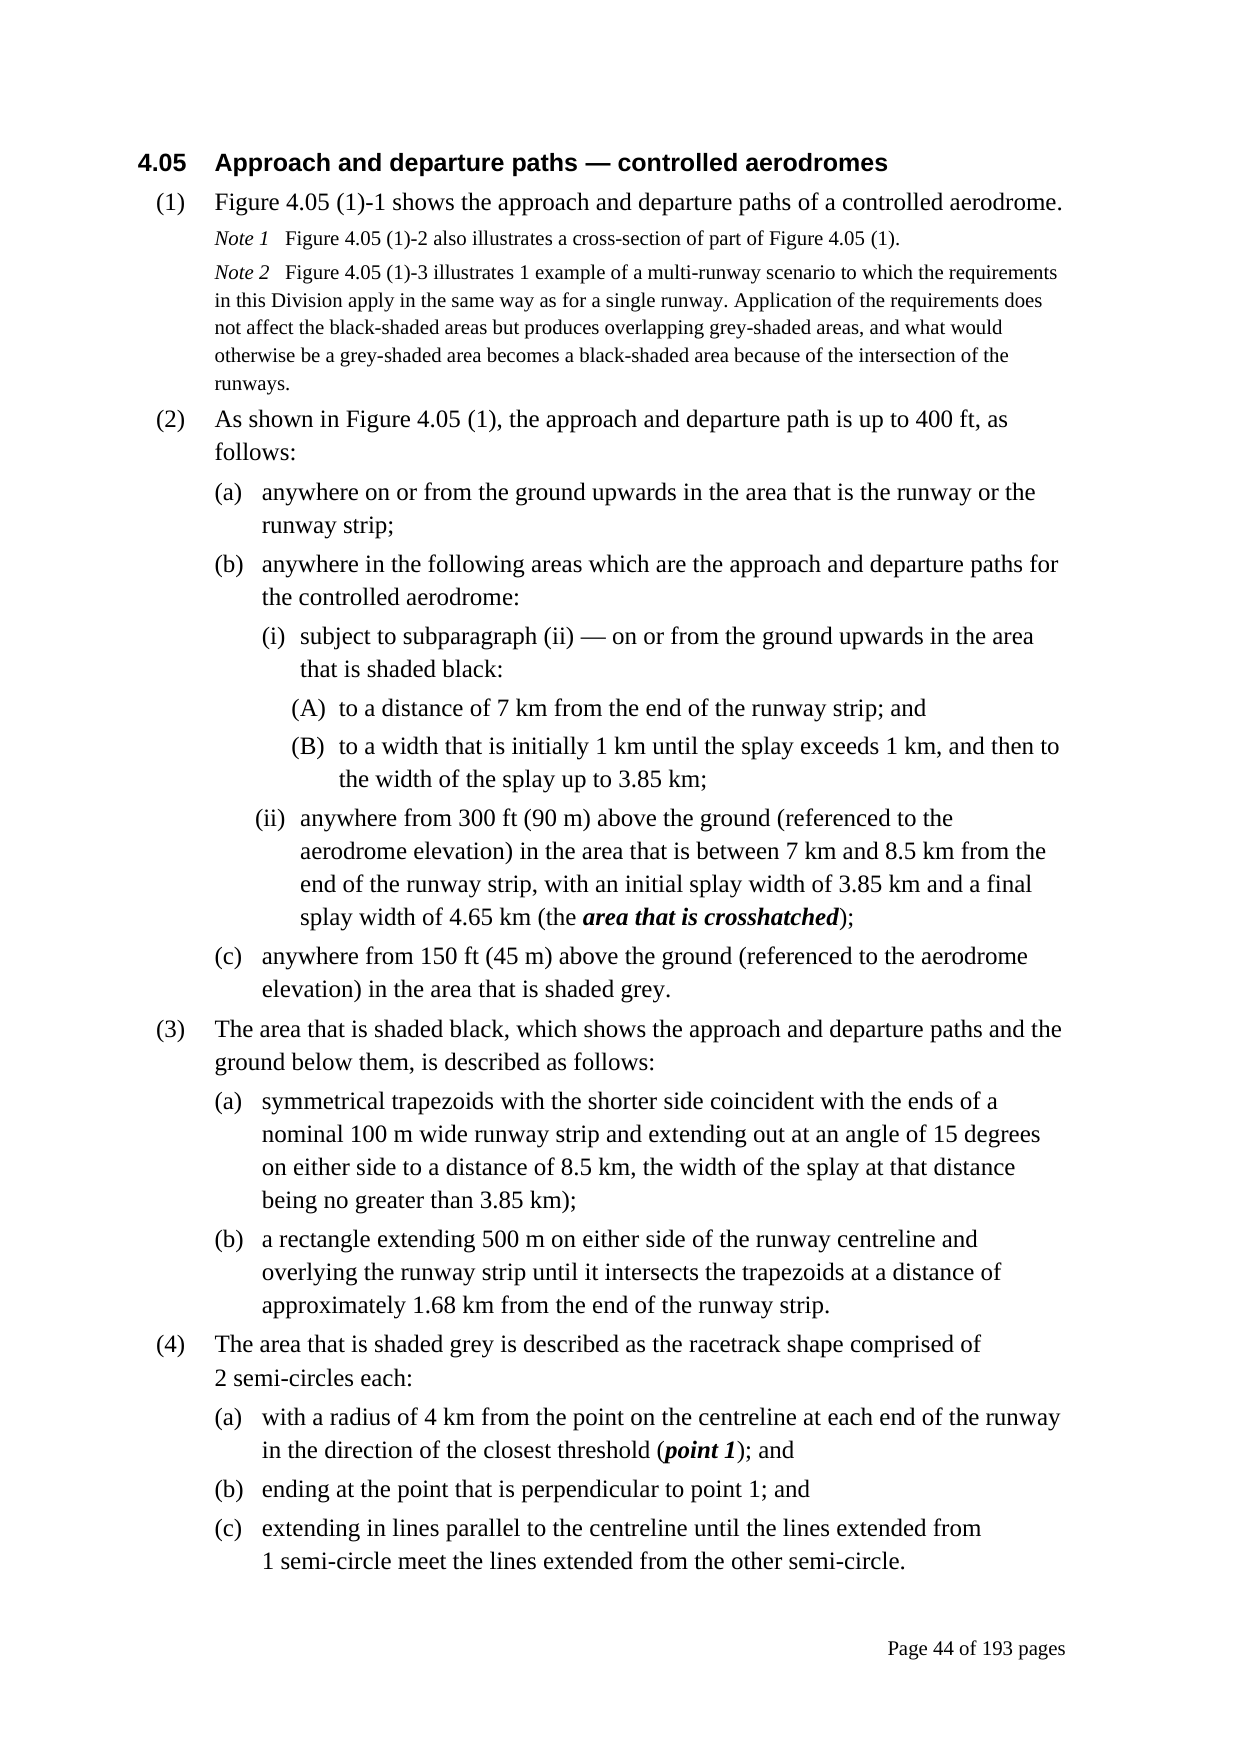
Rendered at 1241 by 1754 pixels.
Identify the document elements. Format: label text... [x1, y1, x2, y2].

text (1) Figure 4.05 (1)-1 shows the approach and departure paths of a controlled aerodrome. [108, 187, 1065, 216]
text (ii) anywhere from 300 ft (90 m) above the ground (referenced to the aerodrome elevation) in the area that is between 7 km and 8.5 km from the end of the runway strip, with an initial splay width of 3.85 km and a final splay width of 4.65 km (the area that is crosshatched); [185, 803, 1065, 931]
text (c) extending in lines parallel to the centreline until the lines extended from 1 semi-circle meet the lines extended from the other semi-circle. [214, 1513, 1065, 1575]
text (2) As shown in Figure 4.05 (1), the approach and departure path is up to 400 ft, as follows: [108, 404, 1065, 466]
text (a) anywhere on or from the ground upwards in the area that is the runway or the runway strip; [214, 477, 1065, 538]
text (4) The area that is shaded grey is described as the racetrack shape comprised of 2 semi-circles each: [108, 1329, 1065, 1391]
subtitle 4.05 Approach and departure paths — controlled aerodromes [138, 148, 1065, 176]
text (c) anywhere from 150 ft (45 m) above the ground (referenced to the aerodrome elevation) in the area that is shaded grey. [214, 941, 1065, 1003]
text (b) a rectangle extending 500 m on either side of the runway centreline and overlying the runway strip until it intersects the trapezoids at a distance of approximately 1.68 km from the end of the runway strip. [214, 1224, 1065, 1319]
text (b) ending at the point that is perpendicular to point 1; and [214, 1474, 1065, 1503]
text (b) anywhere in the following areas which are the approach and departure paths for the controlled aerodrome: [214, 549, 1065, 611]
text (a) with a radius of 4 km from the point on the centreline at each end of the runway in the direction of the closest threshold (point 1); and [214, 1402, 1065, 1464]
text (3) The area that is shaded black, which shows the approach and departure paths and the ground below them, is described as follows: [108, 1014, 1065, 1075]
text (B) to a width that is initially 1 km until the splay exceeds 1 km, and then to the width of the splay up to 3.85 km; [291, 731, 1065, 792]
text Note 2 Figure 4.05 (1)-3 illustrates 1 example of a multi-runway scenario to which the requirements in this Division apply in the same way as for a single runway. Application of the requirements does not affect the black-shaded areas but produces overlapping grey-shaded areas, and what would otherwise be a grey-shaded area becomes a black-shaded area because of the intersection of the runways. [214, 260, 1065, 394]
text Note 1 Figure 4.05 (1)-2 also illustrates a cross-section of part of Figure 4.05 (1). [214, 226, 1065, 250]
text (A) to a distance of 7 km from the end of the runway strip; and [291, 693, 1065, 722]
text (a) symmetrical trapezoids with the shorter side coincident with the ends of a nominal 100 m wide runway strip and extending out at an angle of 15 degrees on either side to a distance of 8.5 km, the width of the splay at that distance being no greater than 3.85 km); [214, 1086, 1065, 1214]
text (i) subject to subparagraph (ii) — on or from the ground upwards in the area that is shaded black: [185, 621, 1065, 683]
